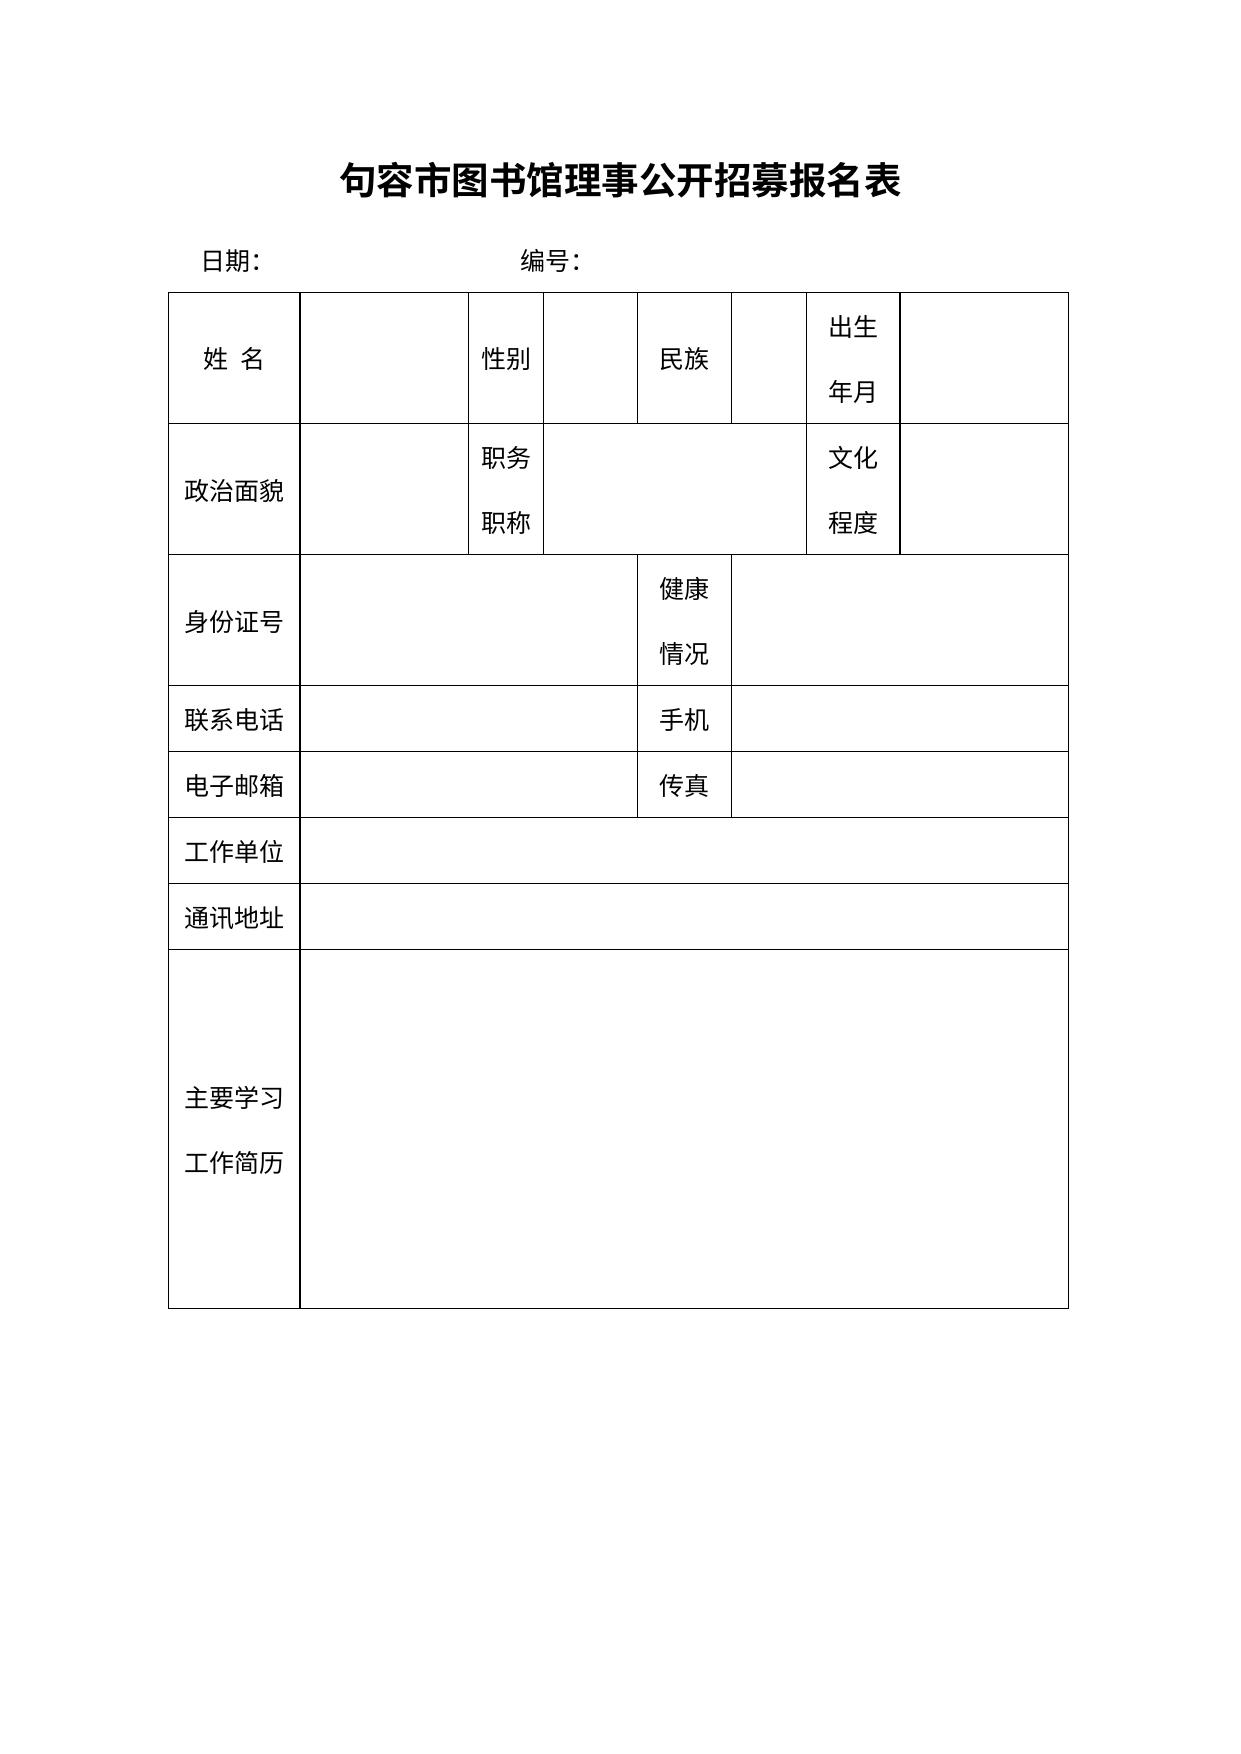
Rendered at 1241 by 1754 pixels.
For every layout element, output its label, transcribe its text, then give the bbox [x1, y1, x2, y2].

table_cell [732, 752, 1068, 817]
table_cell 电子邮箱 [169, 752, 299, 817]
table_cell [301, 884, 1068, 949]
table_header [901, 293, 1068, 423]
table_header 出生 年月 [807, 293, 899, 423]
table_cell [732, 555, 1068, 685]
table_cell 手机 [638, 686, 731, 751]
table_cell 文化程度 [807, 424, 899, 554]
table_cell 传真 [638, 752, 731, 817]
table_cell 健康情况 [638, 555, 731, 685]
table_cell [301, 686, 637, 751]
table_header [544, 293, 637, 423]
table_cell [901, 424, 1068, 554]
table_cell [301, 752, 637, 817]
table_header [732, 293, 806, 423]
table_cell 联系电话 [169, 686, 299, 751]
table_cell [732, 686, 1068, 751]
table_cell 工作单位 [169, 818, 299, 883]
text 句容市图书馆理事公开招募报名表 [187, 146, 1053, 211]
table_cell 主要学习工作简历 [169, 950, 299, 1308]
table_cell [301, 818, 1068, 883]
table_cell [301, 555, 637, 685]
table_cell 通讯地址 [169, 884, 299, 949]
table_cell 政治面貌 [169, 424, 299, 554]
table_header [301, 293, 468, 423]
table_cell 职务职称 [469, 424, 543, 554]
table_cell 身份证号 [169, 555, 299, 685]
table_header 民族 [638, 293, 731, 423]
table_cell [544, 424, 806, 554]
text 日期： 编号： [187, 227, 1053, 292]
table_header 性别 [469, 293, 543, 423]
table_cell [301, 950, 1068, 1308]
table_cell [301, 424, 468, 554]
table_header 姓 名 [169, 293, 299, 423]
